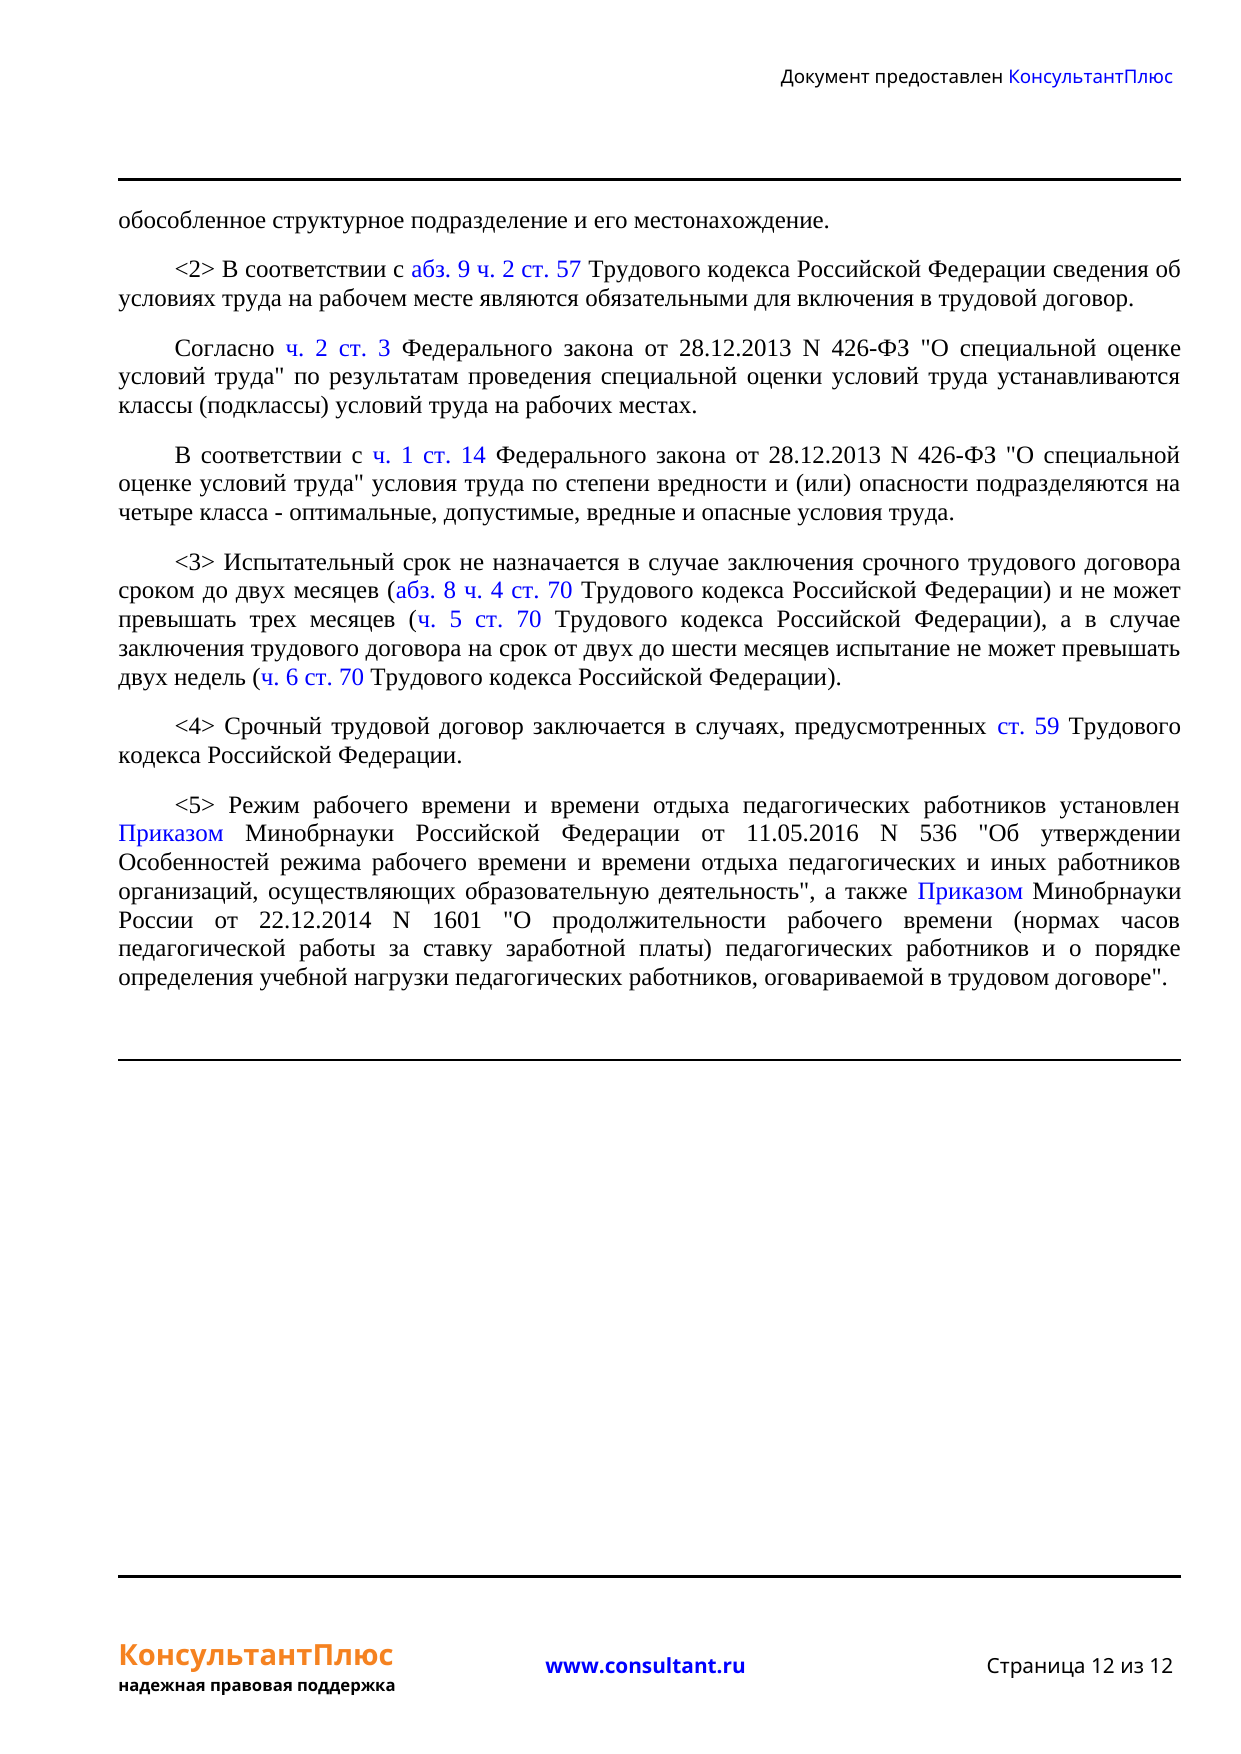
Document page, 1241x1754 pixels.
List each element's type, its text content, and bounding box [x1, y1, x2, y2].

text <4> Срочный трудовой договор заключается в случаях, предусмотренных ст. 59 Трудового кодекса Российской Федерации. [118, 711, 1181, 769]
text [118, 205, 1181, 233]
text Согласно ч. 2 ст. 3 Федерального закона от 28.12.2013 N 426-ФЗ "О специальной оценке условий труда" по результатам проведения специальной оценки условий труда устанавливаются классы (подклассы) условий труда на рабочих местах. [118, 333, 1181, 419]
text В соответствии с ч. 1 ст. 14 Федерального закона от 28.12.2013 N 426-ФЗ "О специальной оценке условий труда" условия труда по степени вредности и (или) опасности подразделяются на четыре класса - оптимальные, допустимые, вредные и опасные условия труда. [118, 440, 1181, 526]
text <2> В соответствии с абз. 9 ч. 2 ст. 57 Трудового кодекса Российской Федерации сведения об условиях труда на рабочем месте являются обязательными для включения в трудовой договор. [118, 254, 1181, 312]
text <5> Режим рабочего времени и времени отдыха педагогических работников установлен Приказом Минобрнауки Российской Федерации от 11.05.2016 N 536 "Об утверждении Особенностей режима рабочего времени и времени отдыха педагогических и иных работников организаций, осуществляющих образовательную деятельность", а также Приказом Минобрнауки России от 22.12.2014 N 1601 "О продолжительности рабочего времени (нормах часов педагогической работы за ставку заработной платы) педагогических работников и о порядке определения учебной нагрузки педагогических работников, оговариваемой в трудовом договоре". [118, 790, 1181, 991]
text <3> Испытательный срок не назначается в случае заключения срочного трудового договора сроком до двух месяцев (абз. 8 ч. 4 ст. 70 Трудового кодекса Российской Федерации) и не может превышать трех месяцев (ч. 5 ст. 70 Трудового кодекса Российской Федерации), а в случае заключения трудового договора на срок от двух до шести месяцев испытание не может превышать двух недель (ч. 6 ст. 70 Трудового кодекса Российской Федерации). [118, 547, 1181, 691]
